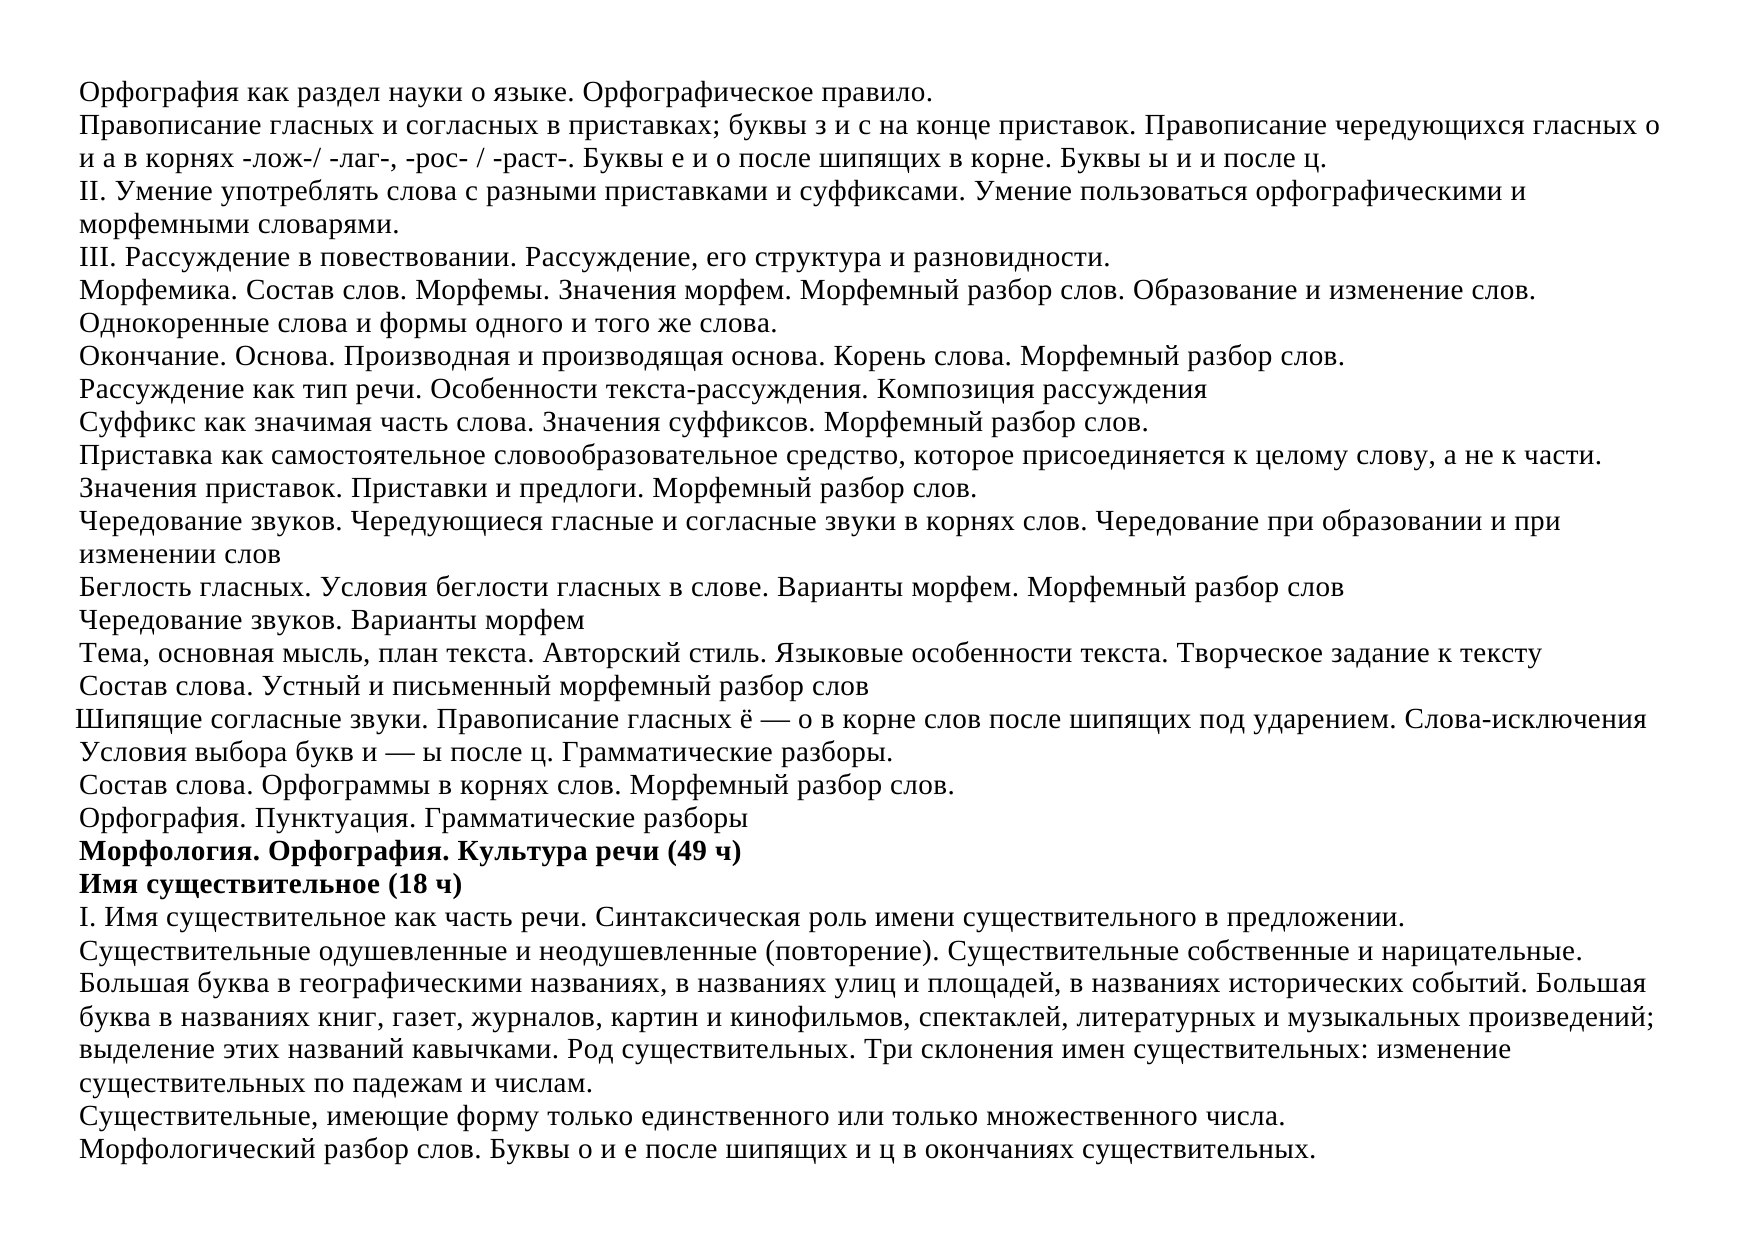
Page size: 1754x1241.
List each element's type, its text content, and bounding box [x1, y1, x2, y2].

text Существительные, имеющие форму только единственного или только множественного числа. [79, 1099, 1679, 1132]
text Существительные одушевленные и неодушевленные (повторение). Существительные собственные и нарицательные. Большая буква в географическими названиях, в названиях улиц и площадей, в названиях исторических событий. Большая буква в названиях книг, газет, журналов, картин и кинофильмов, спектаклей, литературных и музыкальных произведений; выделение этих названий кавычками. Род существительных. Три склонения имен существительных: изменение существительных по падежам и числам. [79, 933, 1679, 1099]
text Чередование звуков. Чередующиеся гласные и согласные звуки в корнях слов. Чередование при образовании и при изменении слов [79, 504, 1679, 570]
text II. Умение употреблять слова с разными приставками и суффиксами. Умение пользоваться орфографическими и морфемными словарями. [79, 174, 1679, 240]
text I. Имя существительное как часть речи. Синтаксическая роль имени существительного в предложении. [79, 901, 1679, 933]
text Состав слова. Устный и письменный морфемный разбор слов [79, 669, 1679, 702]
text Тема, основная мысль, план текста. Авторский стиль. Языковые особенности текста. Творческое задание к тексту [79, 636, 1679, 669]
text Морфологический разбор слов. Буквы о и е после шипящих и ц в окончаниях существительных. [79, 1132, 1679, 1165]
text Беглость гласных. Условия беглости гласных в слове. Варианты морфем. Морфемный разбор слов [79, 570, 1679, 603]
text Морфология. Орфография. Культура речи (49 ч) [79, 834, 1679, 867]
text Состав слова. Орфограммы в корнях слов. Морфемный разбор слов. [79, 768, 1679, 801]
text Шипящие согласные звуки. Правописание гласных ё — о в корне слов после шипящих под ударением. Слова-исключения [75, 702, 1679, 735]
text Рассуждение как тип речи. Особенности текста-рассуждения. Композиция рассуждения [79, 372, 1679, 405]
text Условия выбора букв и — ы после ц. Грамматические разборы. [79, 735, 1679, 768]
text III. Рассуждение в повествовании. Рассуждение, его структура и разновидности. [79, 240, 1679, 273]
text Морфемика. Состав слов. Морфемы. Значения морфем. Морфемный разбор слов. Образование и изменение слов. Однокоренные слова и формы одного и того же слова. [79, 273, 1679, 339]
text Окончание. Основа. Производная и производящая основа. Корень слова. Морфемный разбор слов. [79, 339, 1679, 372]
text Правописание гласных и согласных в приставках; буквы з и с на конце приставок. Правописание чередующихся гласных о и а в корнях -лож-/ -лаг-, -рос- / -раст-. Буквы е и о после шипящих в корне. Буквы ы и и после ц. [79, 108, 1679, 174]
text Чередование звуков. Варианты морфем [79, 603, 1679, 636]
text Орфография. Пунктуация. Грамматические разборы [79, 801, 1679, 834]
text Имя существительное (18 ч) [79, 867, 1679, 901]
text Суффикс как значимая часть слова. Значения суффиксов. Морфемный разбор слов. [79, 405, 1679, 438]
text Приставка как самостоятельное словообразовательное средство, которое присоединяется к целому слову, а не к части. Значения приставок. Приставки и предлоги. Морфемный разбор слов. [79, 438, 1679, 504]
text Орфография как раздел науки о языке. Орфографическое правило. [79, 75, 1679, 108]
